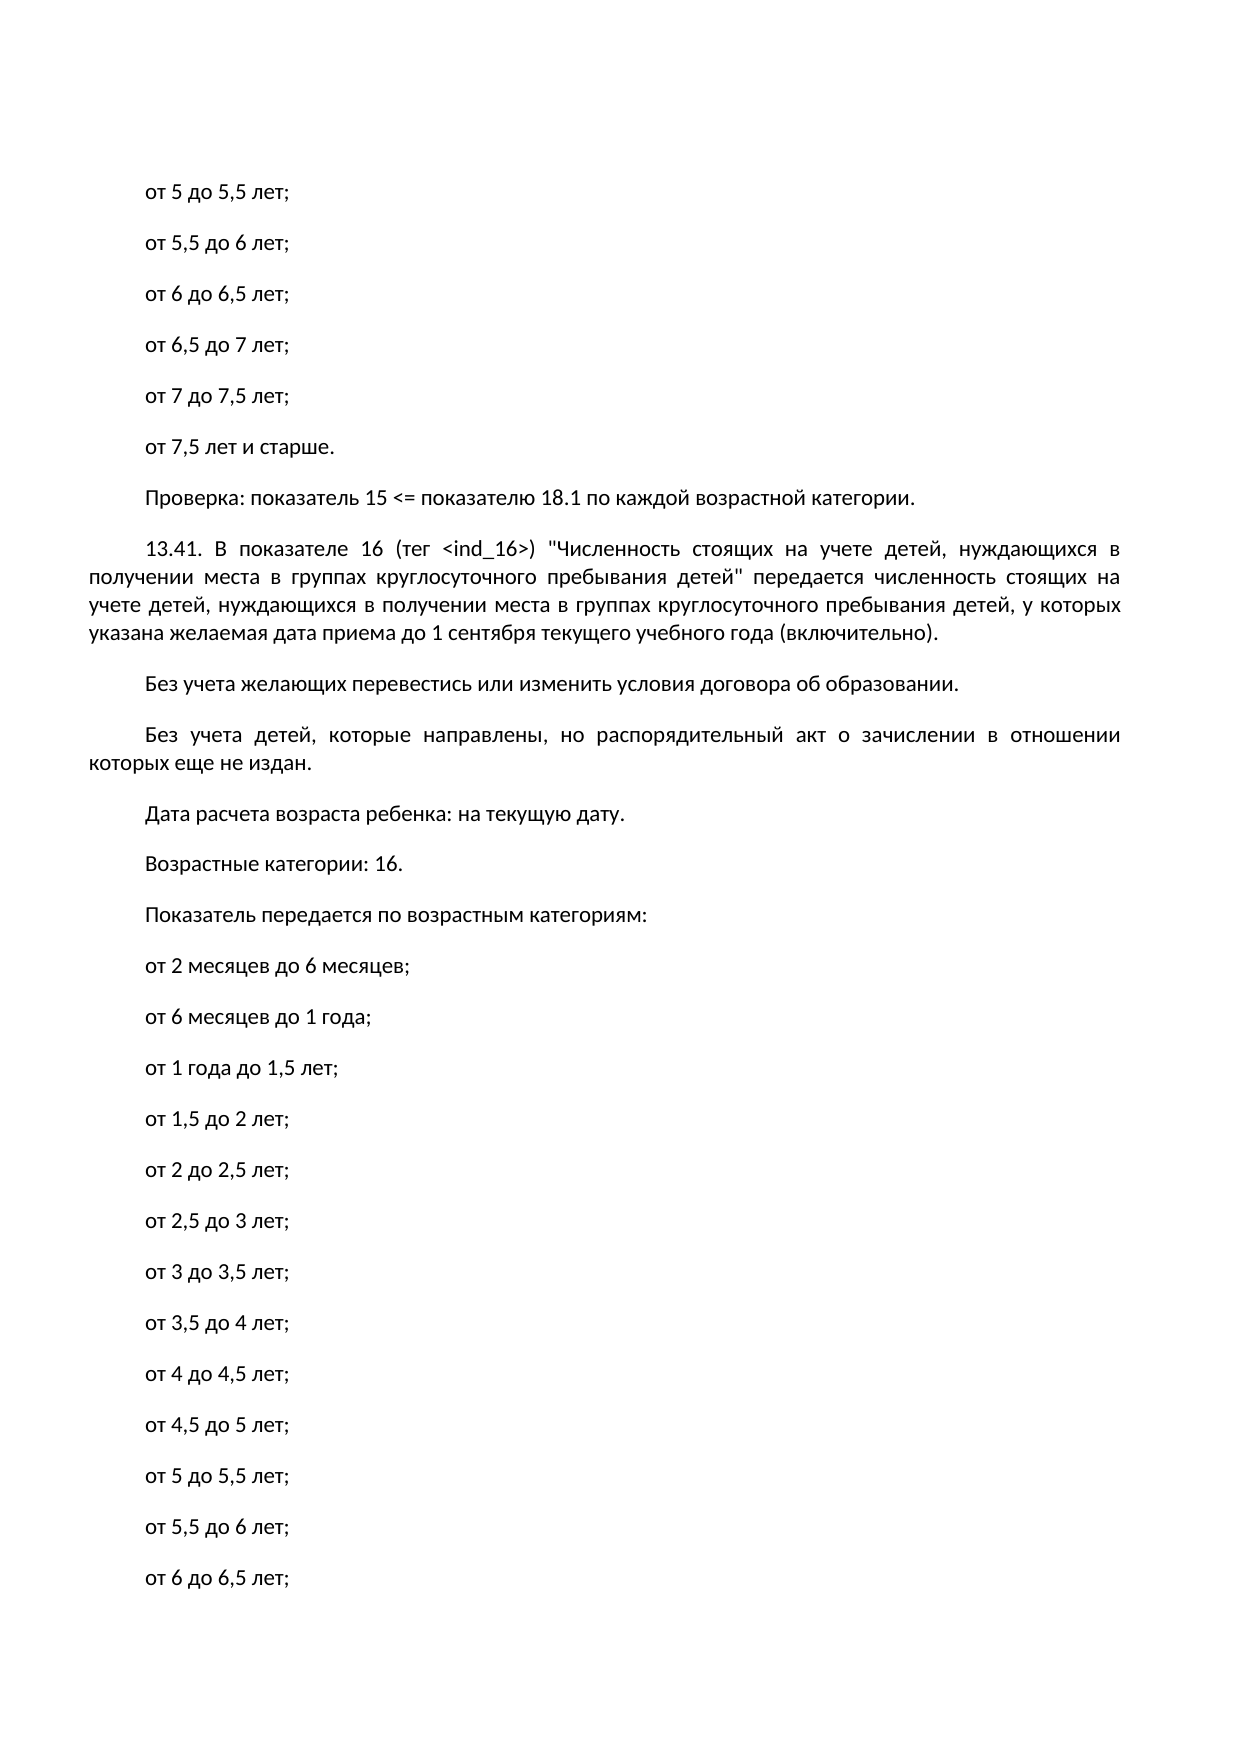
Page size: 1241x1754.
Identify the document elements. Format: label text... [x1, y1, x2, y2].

text Дата расчета возраста ребенка: на текущую дату. [88, 799, 1122, 827]
text от 6 до 6,5 лет; [88, 1563, 1122, 1591]
text 13.41. В показателе 16 (тег <ind_16>) "Численность стоящих на учете детей, нуждающихся в получении места в группах круглосуточного пребывания детей" передается численность стоящих на учете детей, нуждающихся в получении места в группах круглосуточного пребывания детей, у которых указана желаемая дата приема до 1 сентября текущего учебного года (включительно). [88, 534, 1122, 646]
text от 5 до 5,5 лет; [88, 1461, 1122, 1489]
text от 2,5 до 3 лет; [88, 1206, 1122, 1234]
text Возрастные категории: 16. [88, 849, 1122, 878]
text от 6 до 6,5 лет; [88, 279, 1122, 307]
text от 4 до 4,5 лет; [88, 1359, 1122, 1387]
text от 5,5 до 6 лет; [88, 228, 1122, 256]
text от 1,5 до 2 лет; [88, 1104, 1122, 1132]
text Проверка: показатель 15 <= показателю 18.1 по каждой возрастной категории. [88, 483, 1122, 511]
text Показатель передается по возрастным категориям: [88, 901, 1122, 928]
text от 4,5 до 5 лет; [88, 1410, 1122, 1438]
text от 1 года до 1,5 лет; [88, 1053, 1122, 1081]
text от 7,5 лет и старше. [88, 432, 1122, 460]
text от 3,5 до 4 лет; [88, 1308, 1122, 1336]
text Без учета детей, которые направлены, но распорядительный акт о зачислении в отношении которых еще не издан. [88, 720, 1122, 776]
text от 5 до 5,5 лет; [88, 177, 1122, 205]
text от 6,5 до 7 лет; [88, 330, 1122, 358]
text от 2 месяцев до 6 месяцев; [88, 951, 1122, 979]
text от 7 до 7,5 лет; [88, 381, 1122, 409]
text от 3 до 3,5 лет; [88, 1257, 1122, 1285]
text Без учета желающих перевестись или изменить условия договора об образовании. [88, 669, 1122, 697]
text от 5,5 до 6 лет; [88, 1512, 1122, 1540]
text от 2 до 2,5 лет; [88, 1155, 1122, 1183]
text от 6 месяцев до 1 года; [88, 1002, 1122, 1030]
